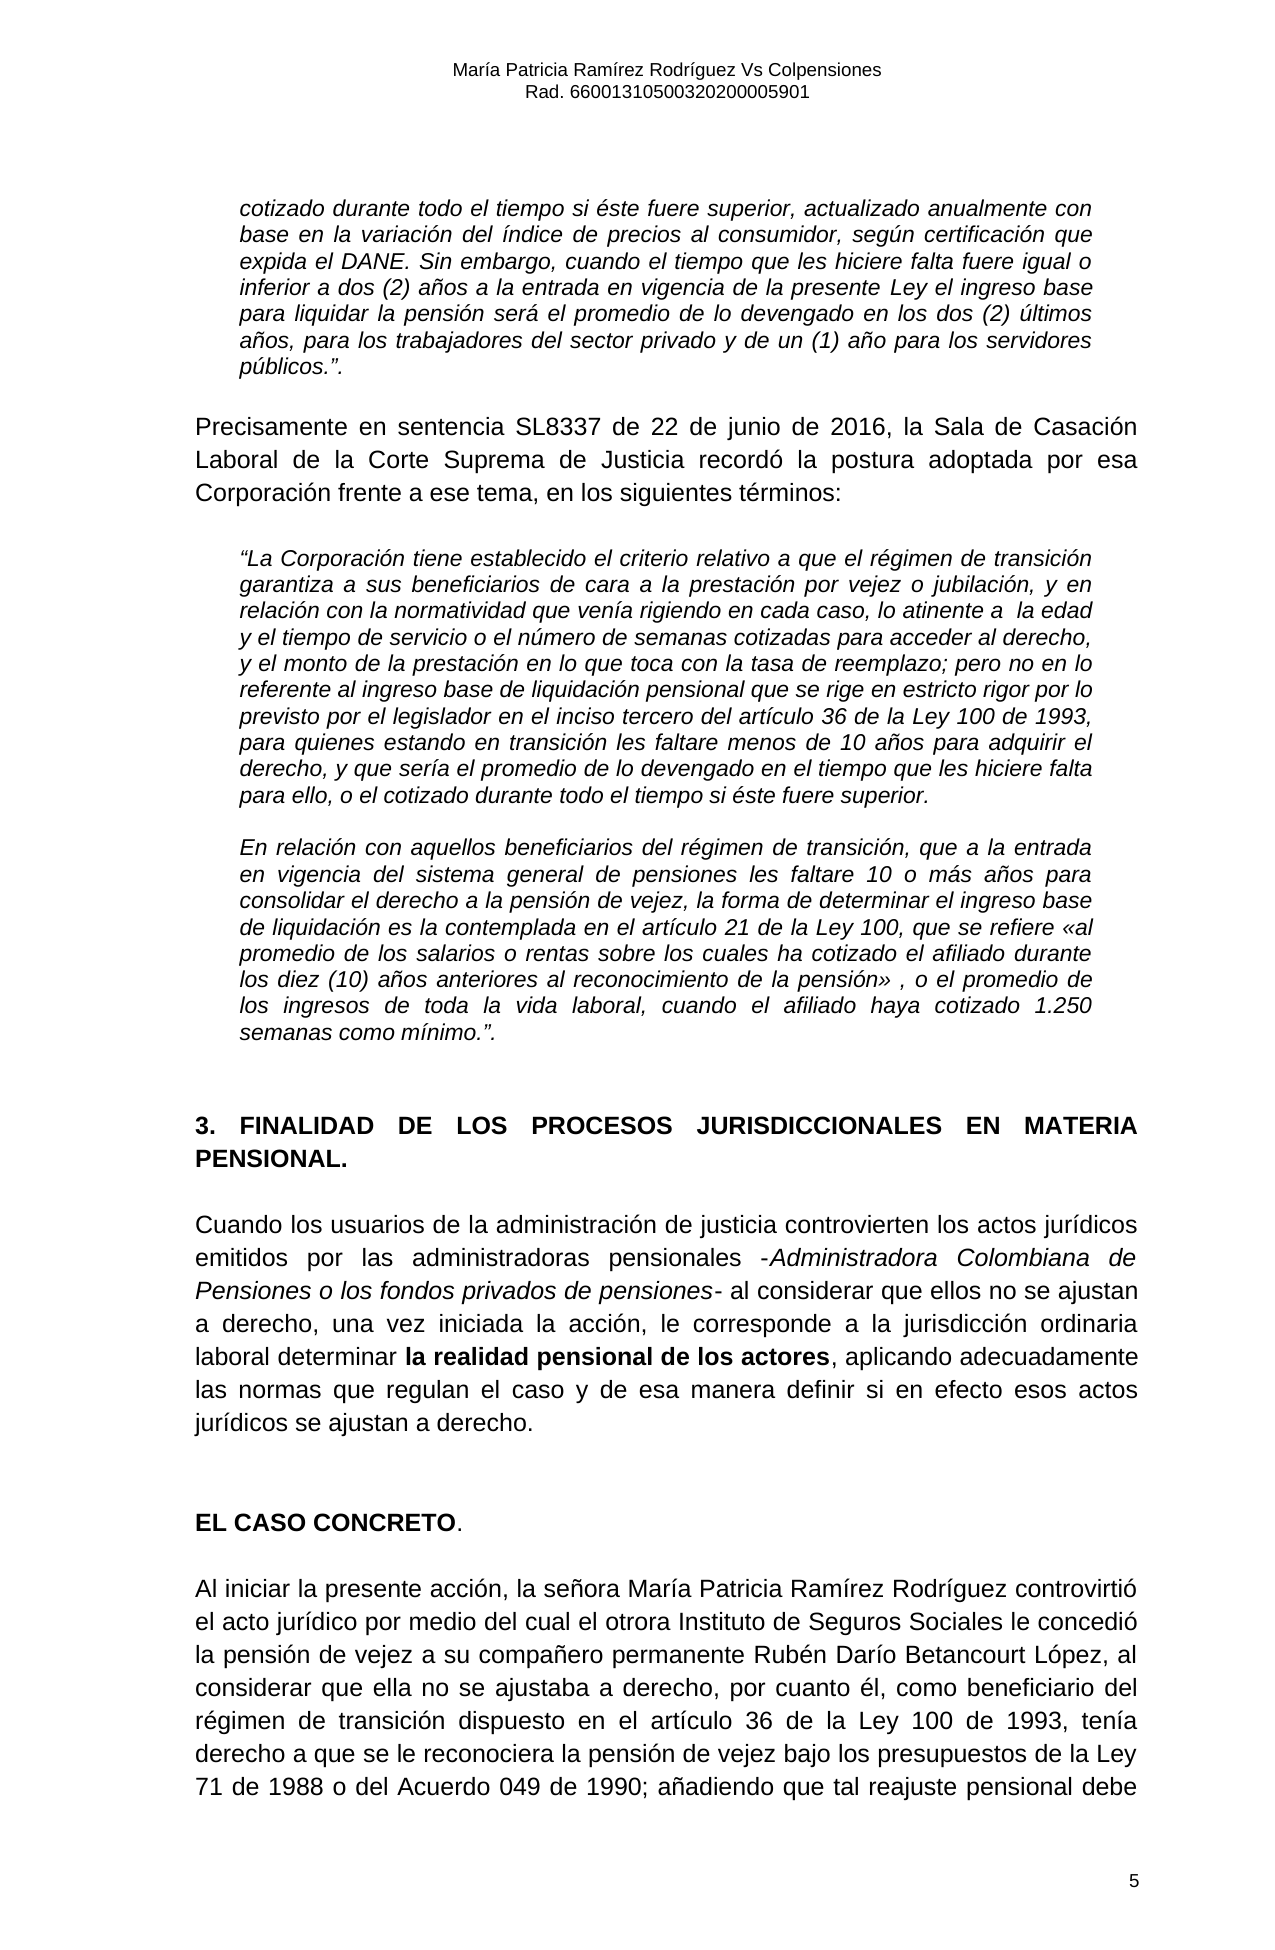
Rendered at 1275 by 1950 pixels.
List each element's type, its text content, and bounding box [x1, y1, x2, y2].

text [195, 1573, 1139, 1800]
text Precisamente en sentencia SL8337 de 22 de junio de 2016, la Sala de Casación Laboral de la Corte Suprema de Justicia recordó la postura adoptada por esa Corporación frente a ese tema, en los siguientes términos: [195, 412, 1139, 507]
text EL CASO CONCRETO. [195, 1507, 1139, 1536]
text En relación con aquellos beneficiarios del régimen de transición, que a la entrada en vigencia del sistema general de pensiones les faltare 10 o más años para consolidar el derecho a la pensión de vejez, la forma de determinar el ingreso base de liquidación es la contemplada en el artículo 21 de la Ley 100, que se refiere «al promedio de los salarios o rentas sobre los cuales ha cotizado el afiliado durante los diez (10) años anteriores al reconocimiento de la pensión» , o el promedio de los ingresos de toda la vida laboral, cuando el afiliado haya cotizado 1.250 semanas como mínimo.”. [239, 834, 1095, 1045]
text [239, 195, 1095, 379]
text “La Corporación tiene establecido el criterio relativo a que el régimen de transición garantiza a sus beneficiarios de cara a la prestación por vejez o jubilación, y en relación con la normatividad que venía rigiendo en cada caso, lo atinente a la edad y el tiempo de servicio o el número de semanas cotizadas para acceder al derecho, y el monto de la prestación en lo que toca con la tasa de reemplazo; pero no en lo referente al ingreso base de liquidación pensional que se rige en estricto rigor por lo previsto por el legislador en el inciso tercero del artículo 36 de la Ley 100 de 1993, para quienes estando en transición les faltare menos de 10 años para adquirir el derecho, y que sería el promedio de lo devengado en el tiempo que les hiciere falta para ello, o el cotizado durante todo el tiempo si éste fuere superior. [239, 544, 1095, 808]
text Cuando los usuarios de la administración de justicia controvierten los actos jurídicos emitidos por las administradoras pensionales -Administradora Colombiana de Pensiones o los fondos privados de pensiones- al considerar que ellos no se ajustan a derecho, una vez iniciada la acción, le corresponde a la jurisdicción ordinaria laboral determinar la realidad pensional de los actores, aplicando adecuadamente las normas que regulan el caso y de esa manera definir si en efecto esos actos jurídicos se ajustan a derecho. [195, 1210, 1139, 1437]
text 3. FINALIDAD DE LOS PROCESOS JURISDICCIONALES EN MATERIA PENSIONAL. [195, 1111, 1139, 1173]
